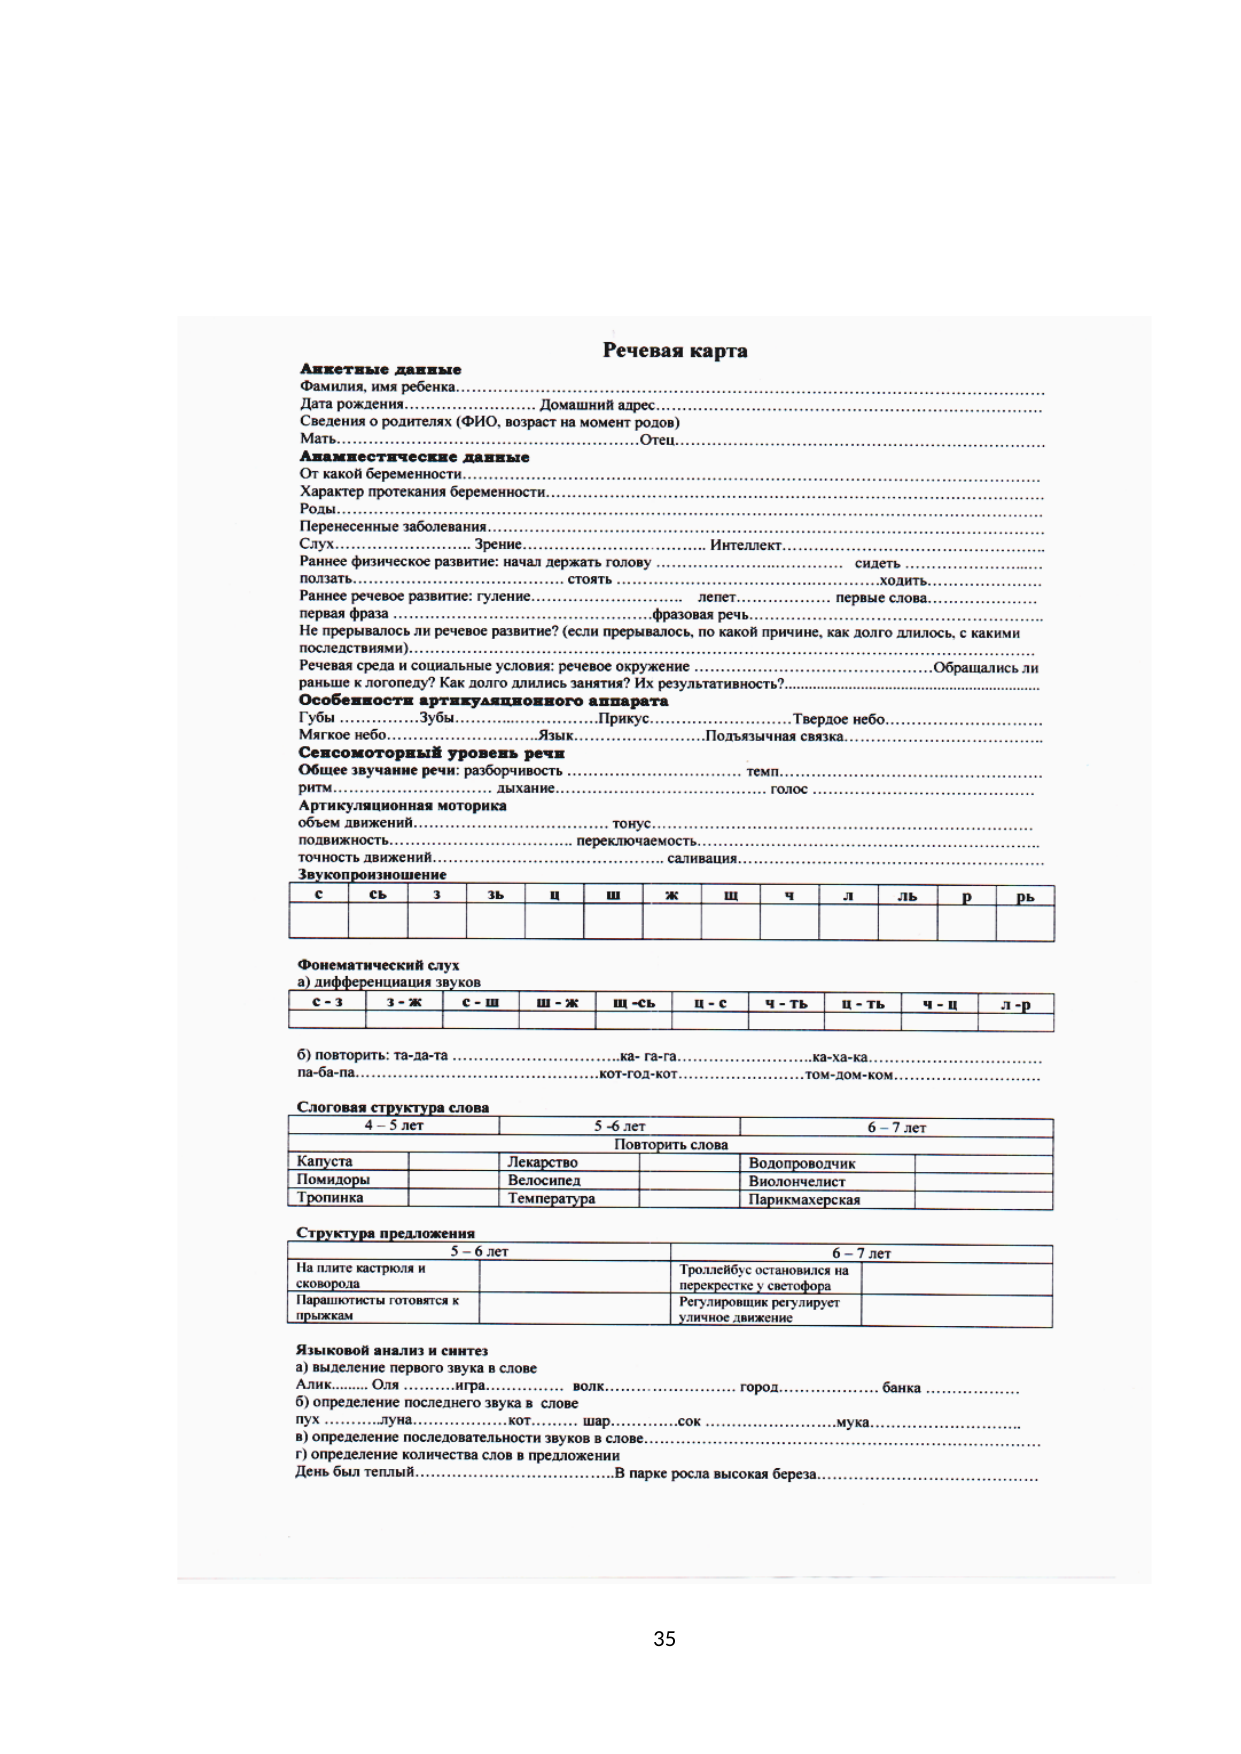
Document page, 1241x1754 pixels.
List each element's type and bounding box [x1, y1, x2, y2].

picture [177, 316, 1152, 1584]
